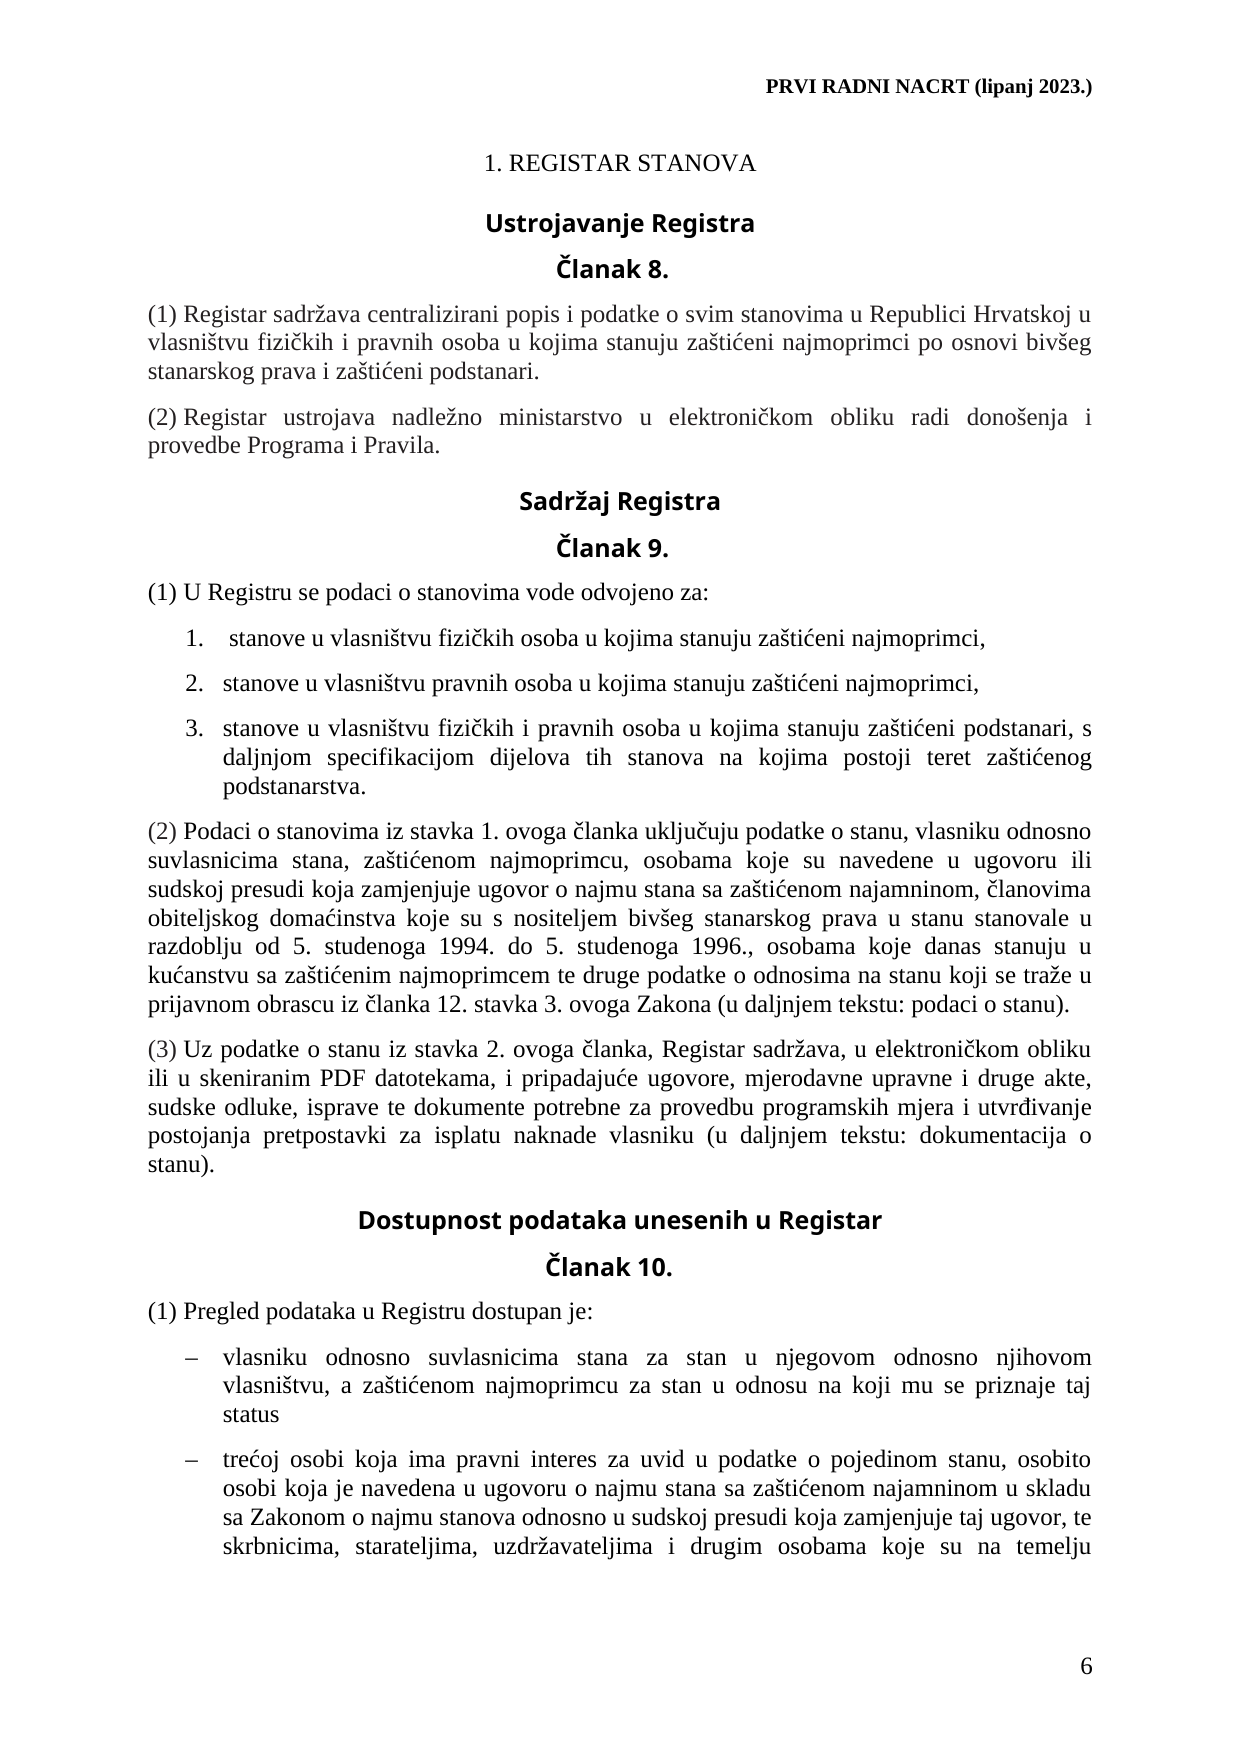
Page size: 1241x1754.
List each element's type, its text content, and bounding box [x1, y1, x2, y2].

list Pregled podataka u Registru dostupan je: [148, 1296, 1093, 1325]
subtitle Ustrojavanje Registra [148, 206, 1093, 239]
list Podaci o stanovima iz stavka 1. ovoga članka uključuju podatke o stanu, vlasniku odnosno suvlasnicima stana, zaštićenom najmoprimcu, osobama koje su navedene u ugovoru ili sudskoj presudi koja zamjenjuje ugovor o najmu stana sa zaštićenom najamninom, članovima obiteljskog domaćinstva koje su s nositeljem bivšeg stanarskog prava u stanu stanovale u razdoblju od 5. studenoga 1994. do 5. studenoga 1996., osobama koje danas stanuju u kućanstvu sa zaštićenim najmoprimcem te druge podatke o odnosima na stanu koji se traže u prijavnom obrascu iz članka 12. stavka 3. ovoga Zakona (u daljnjem tekstu: podaci o stanu). [148, 816, 1093, 1018]
list Registar ustrojava nadležno ministarstvo u elektroničkom obliku radi donošenja i provedbe Programa i Pravila. [148, 402, 1093, 459]
list U Registru se podaci o stanovima vode odvojeno za: [148, 577, 1093, 606]
subtitle REGISTAR STANOVA [148, 148, 1093, 176]
subtitle Sadržaj Registra [148, 484, 1093, 518]
list vlasniku odnosno suvlasnicima stana za stan u njegovom odnosno njihovom vlasništvu, a zaštićenom najmoprimcu za stan u odnosu na koji mu se priznaje taj status [185, 1342, 1093, 1428]
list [185, 1444, 1093, 1559]
list stanove u vlasništvu fizičkih i pravnih osoba u kojima stanuju zaštićeni podstanari, s daljnjom specifikacijom dijelova tih stanova na kojima postoji teret zaštićenog podstanarstva. [185, 713, 1093, 800]
list stanove u vlasništvu fizičkih osoba u kojima stanuju zaštićeni najmoprimci, [185, 623, 1093, 651]
list stanove u vlasništvu pravnih osoba u kojima stanuju zaštićeni najmoprimci, [185, 668, 1093, 697]
subtitle Dostupnost podataka unesenih u Registar [148, 1203, 1093, 1237]
list Registar sadržava centralizirani popis i podatke o svim stanovima u Republici Hrvatskoj u vlasništvu fizičkih i pravnih osoba u kojima stanuju zaštićeni najmoprimci po osnovi bivšeg stanarskog prava i zaštićeni podstanari. [148, 299, 1093, 385]
list Uz podatke o stanu iz stavka 2. ovoga članka, Registar sadržava, u elektroničkom obliku ili u skeniranim PDF datotekama, i pripadajuće ugovore, mjerodavne upravne i druge akte, sudske odluke, isprave te dokumente potrebne za provedbu programskih mjera i utvrđivanje postojanja pretpostavki za isplatu naknade vlasniku (u daljnjem tekstu: dokumentacija o stanu). [148, 1034, 1093, 1178]
